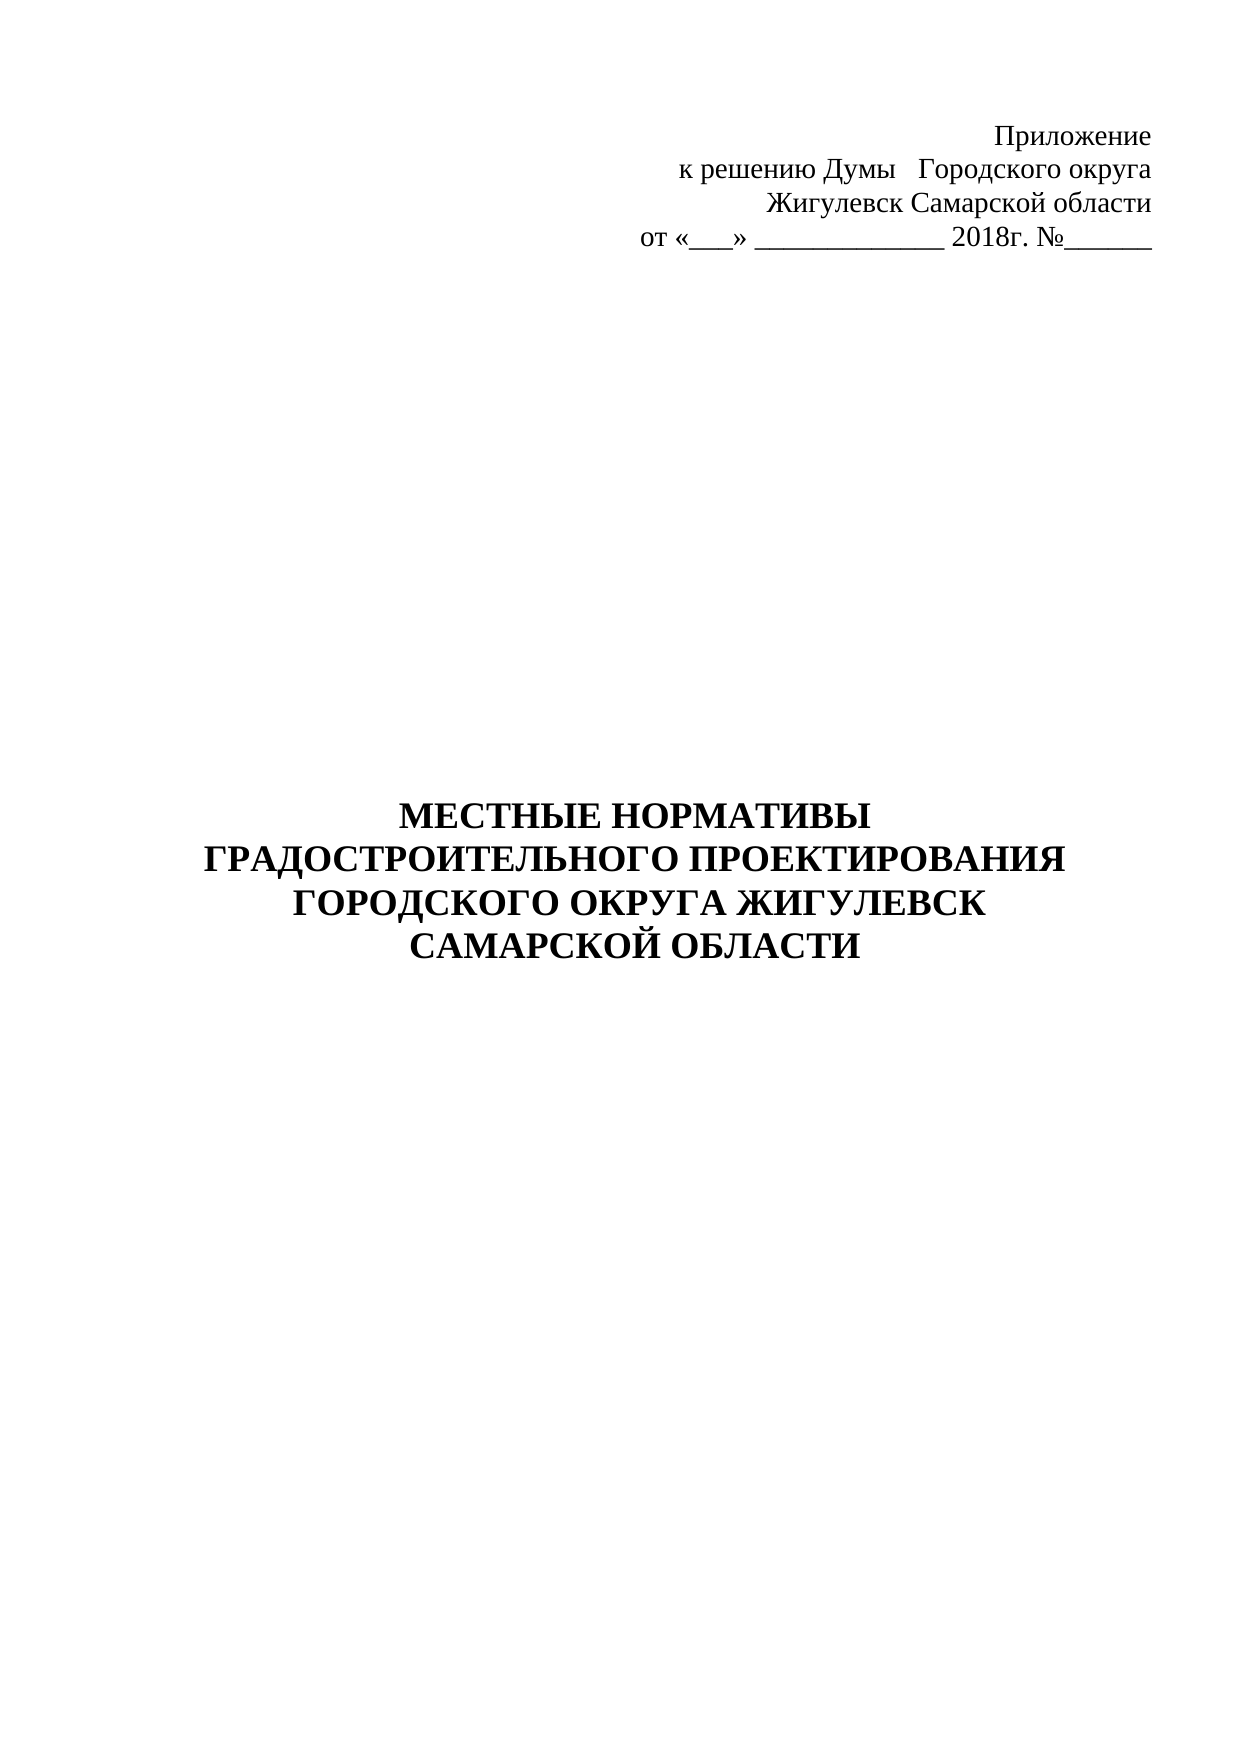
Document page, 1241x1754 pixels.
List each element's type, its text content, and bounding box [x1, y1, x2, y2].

text к решению Думы Городского округа [118, 152, 1152, 185]
text ГРАДОСТРОИТЕЛЬНОГО ПРОЕКТИРОВАНИЯ [118, 837, 1152, 880]
text ГОРОДСКОГО ОКРУГА ЖИГУЛЕВСК [118, 880, 1152, 923]
text от «___» _____________ 2018г. №______ [118, 219, 1152, 252]
text Приложение [118, 118, 1152, 152]
text САМАРСКОЙ ОБЛАСТИ [118, 923, 1152, 966]
text МЕСТНЫЕ НОРМАТИВЫ [118, 794, 1152, 837]
text Жигулевск Самарской области [118, 185, 1152, 219]
